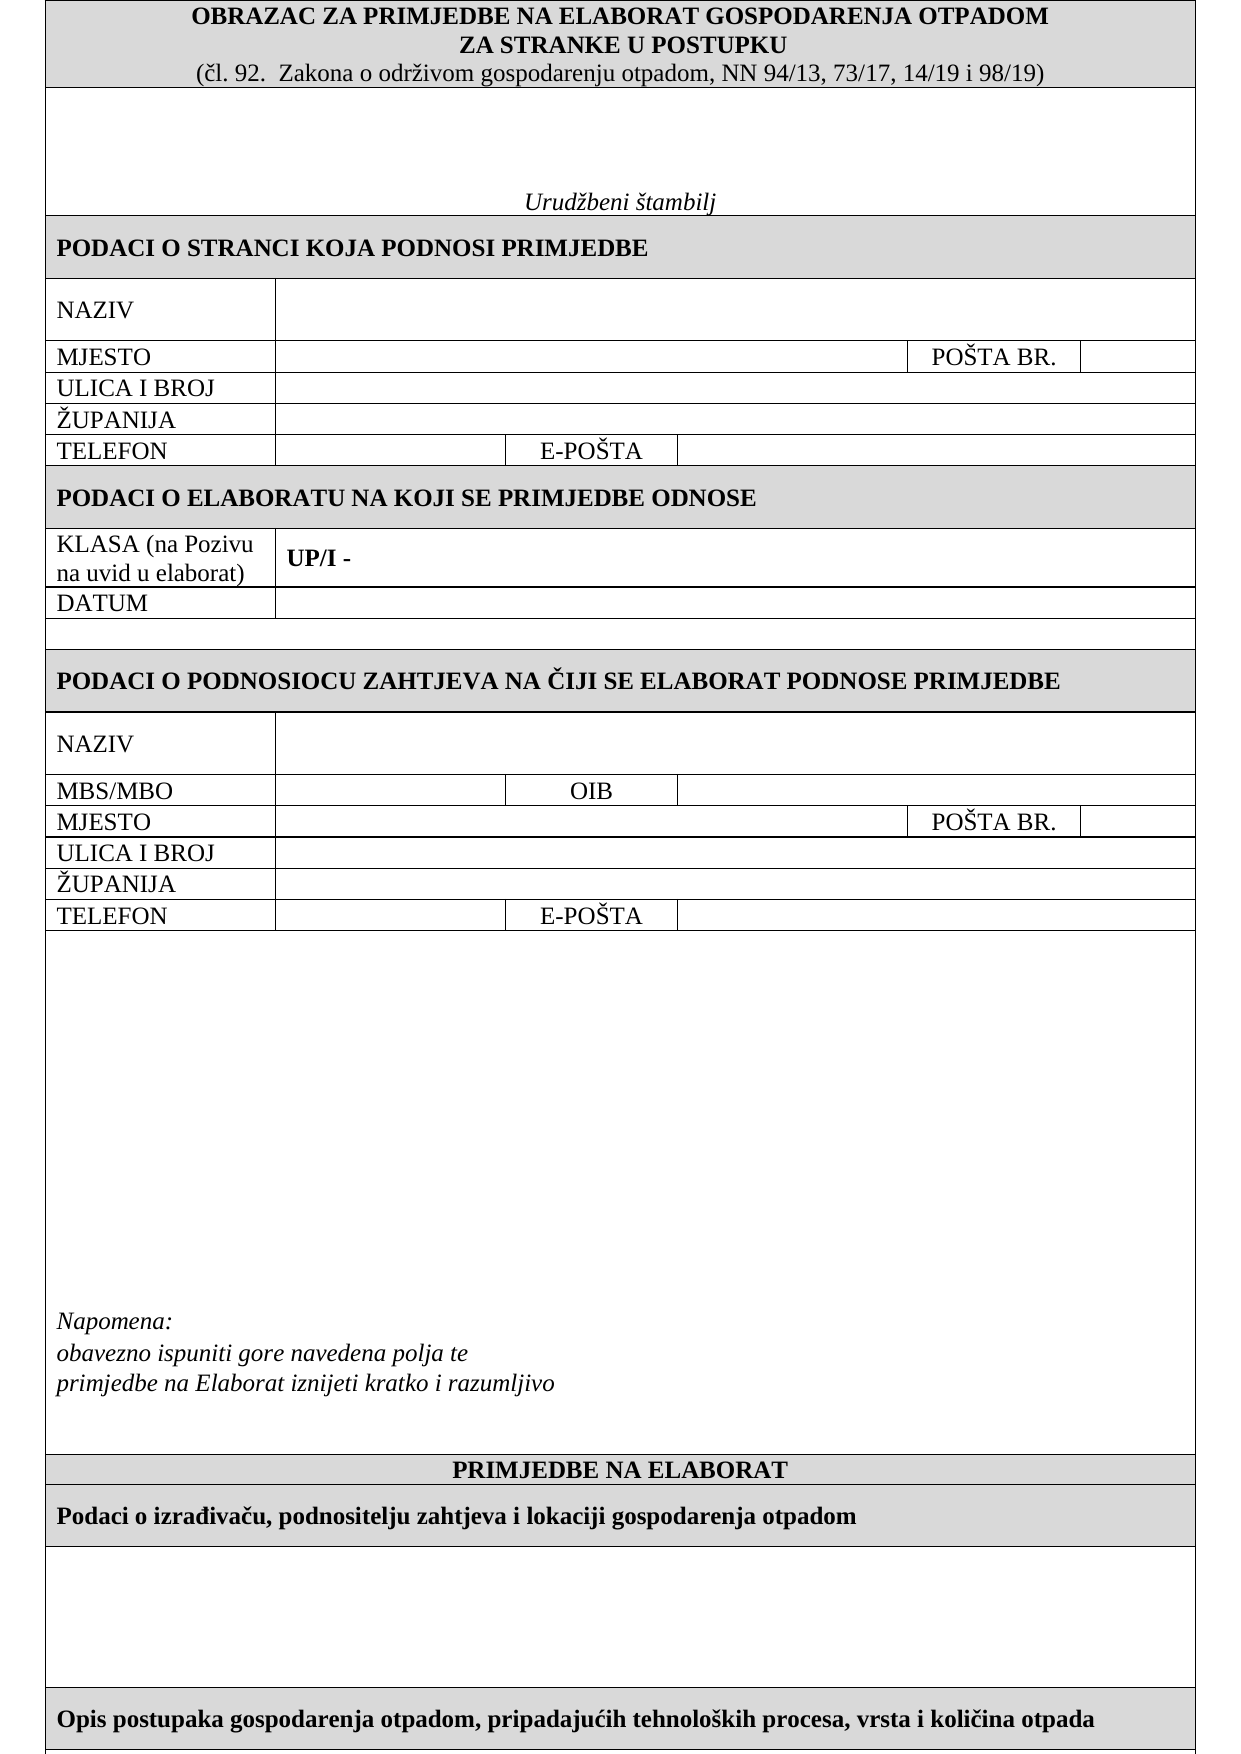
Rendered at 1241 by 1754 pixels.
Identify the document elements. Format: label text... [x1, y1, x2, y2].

table_cell [1081, 806, 1195, 836]
table_cell PODACI O STRANCI KOJA PODNOSI PRIMJEDBE [46, 216, 1195, 278]
table_cell E-POŠTA [506, 435, 677, 465]
table_cell [276, 806, 907, 836]
table_cell ULICA I BROJ [46, 373, 275, 403]
table_cell POŠTA BR. [908, 341, 1080, 372]
table_cell PODACI O PODNOSIOCU ZAHTJEVA NA ČIJI SE ELABORAT PODNOSE PRIMJEDBE [46, 650, 1195, 711]
table_cell KLASA (na Pozivu na uvid u elaborat) [46, 529, 275, 586]
table_cell ULICA I BROJ [46, 838, 275, 868]
table_cell PRIMJEDBE NA ELABORAT [46, 1455, 1195, 1484]
table_cell [276, 404, 1195, 434]
table_cell OIB [506, 775, 677, 805]
table_cell ŽUPANIJA [46, 869, 275, 899]
table_cell primjedbe na Elaborat iznijeti kratko i razumljivo [46, 1368, 1195, 1454]
table_cell [276, 900, 505, 930]
table_cell E-POŠTA [506, 900, 677, 930]
table_cell TELEFON [46, 435, 275, 465]
table_cell POŠTA BR. [908, 806, 1080, 836]
table_cell TELEFON [46, 900, 275, 930]
table_cell obavezno ispuniti gore navedena polja te [46, 1336, 1195, 1368]
table_cell [276, 869, 1195, 899]
table_cell Podaci o izrađivaču, podnositelju zahtjeva i lokaciji gospodarenja otpadom [46, 1485, 1195, 1546]
table_cell Opis postupaka gospodarenja otpadom, pripadajućih tehnoloških procesa, vrsta i količina otpada [46, 1688, 1195, 1749]
table_cell NAZIV [46, 279, 275, 340]
table_cell MJESTO [46, 341, 275, 372]
table_cell [276, 435, 505, 465]
table_cell [678, 775, 1195, 805]
table_cell Urudžbeni štambilj [46, 88, 1195, 215]
table_cell [1081, 341, 1195, 372]
table_cell [276, 588, 1195, 618]
table_cell [276, 341, 907, 372]
table_cell [276, 279, 1195, 340]
table_cell [276, 775, 505, 805]
table_cell [46, 931, 1195, 1305]
table_cell MJESTO [46, 806, 275, 836]
table_cell [46, 619, 1195, 649]
table_cell UP/I - [276, 529, 1195, 586]
table_cell [276, 838, 1195, 868]
table_cell Napomena: [46, 1305, 1195, 1336]
table_cell [46, 1547, 1195, 1687]
table_cell [276, 373, 1195, 403]
table_cell [46, 1750, 1195, 1754]
table_cell [678, 435, 1195, 465]
table_cell DATUM [46, 588, 275, 618]
table_cell NAZIV [46, 713, 275, 774]
table_cell PODACI O ELABORATU NA KOJI SE PRIMJEDBE ODNOSE [46, 466, 1195, 528]
table_header OBRAZAC ZA PRIMJEDBE NA ELABORAT GOSPODARENJA OTPADOM ZA STRANKE U POSTUPKU (čl. 92. Zakona o održivom gospodarenju otpadom, NN 94/13, 73/17, 14/19 i 98/19) [46, 1, 1195, 87]
table_cell ŽUPANIJA [46, 404, 275, 434]
table_cell [678, 900, 1195, 930]
table_cell [276, 713, 1195, 774]
table_cell MBS/MBO [46, 775, 275, 805]
